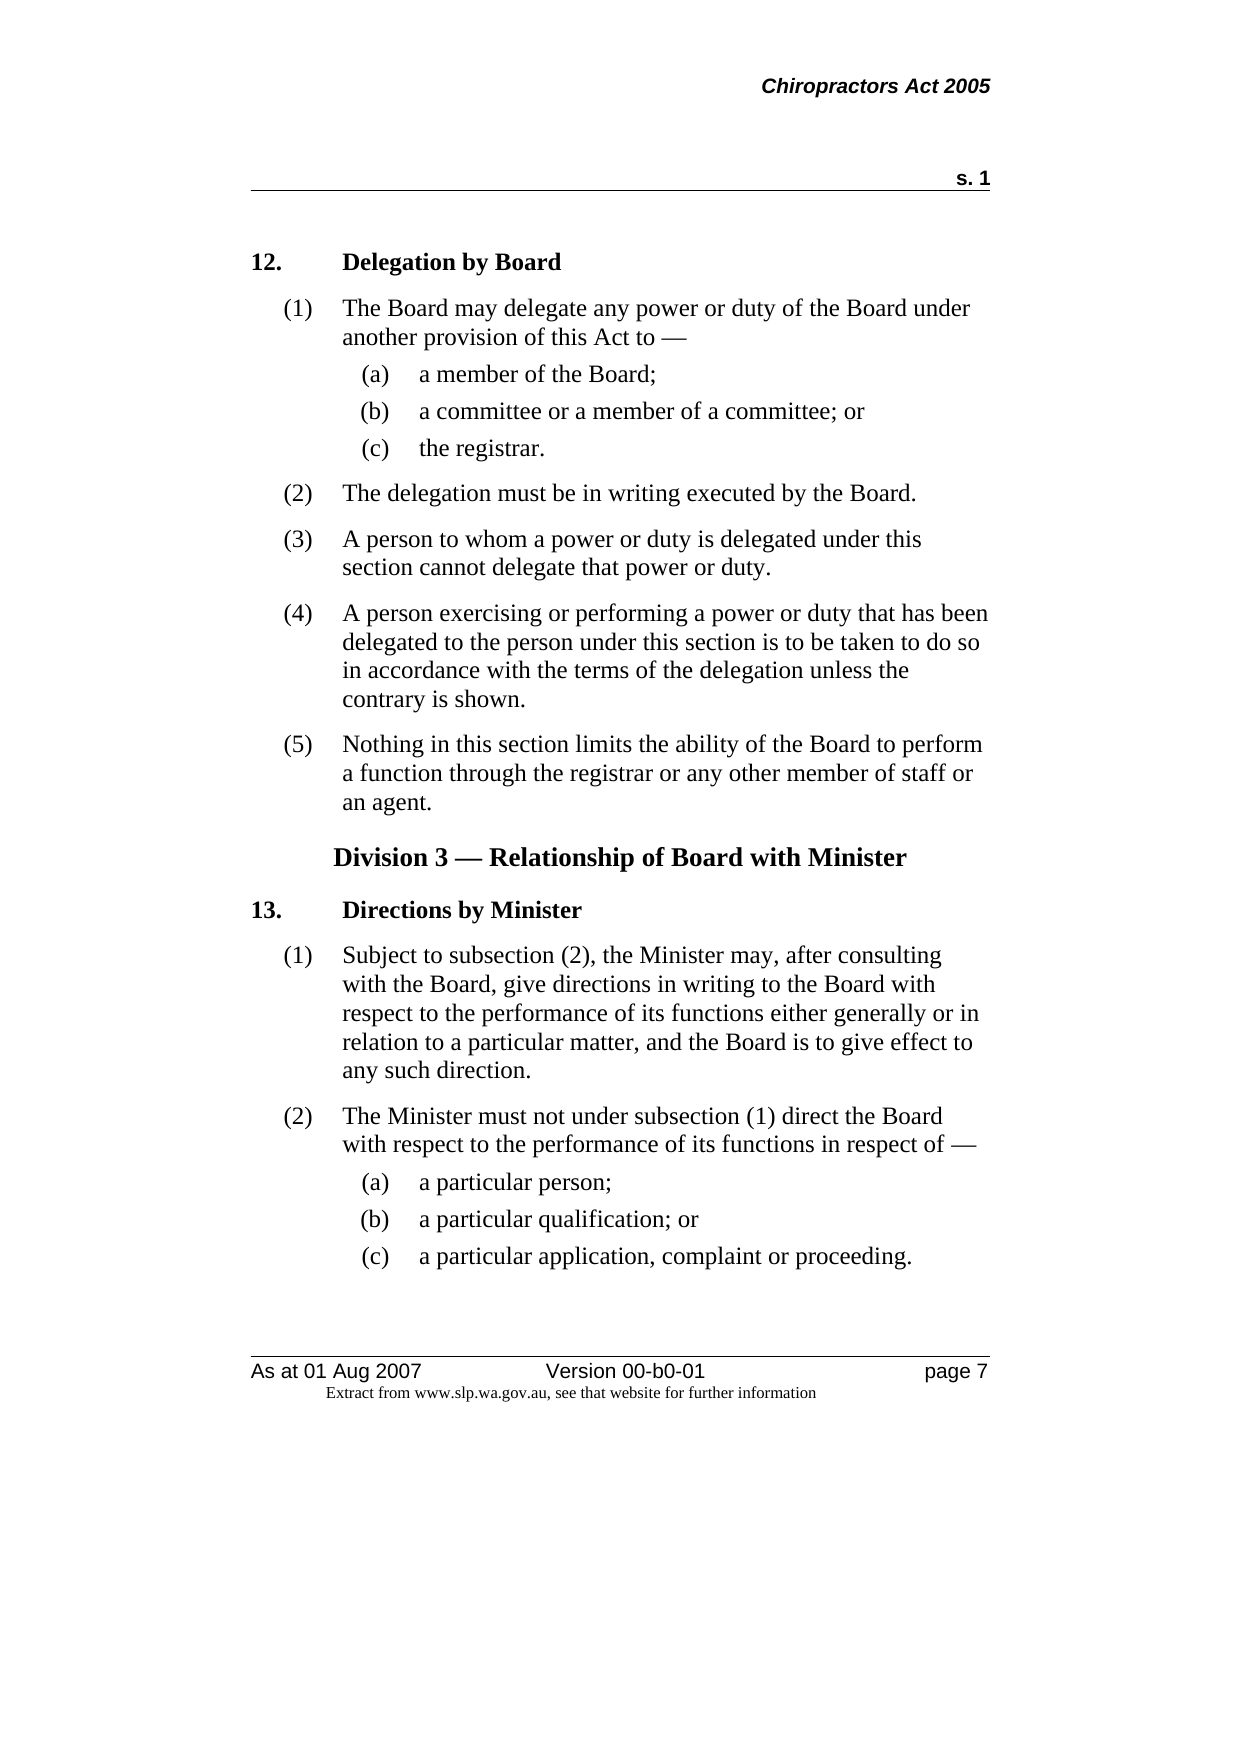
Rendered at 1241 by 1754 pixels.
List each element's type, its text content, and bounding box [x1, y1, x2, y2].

subtitle 13. Directions by Minister [251, 895, 990, 924]
text (4) A person exercising or performing a power or duty that has been delegated to the person under this section is to be taken to do so in accordance with the terms of the delegation unless the contrary is shown. [251, 598, 990, 713]
text (1) The Board may delegate any power or duty of the Board under another provision of this Act to — [251, 293, 990, 350]
text (1) Subject to subsection (2), the Minister may, after consulting with the Board, give directions in writing to the Board with respect to the performance of its functions either generally or in relation to a particular matter, and the Board is to give effect to any such direction. [251, 940, 990, 1084]
subtitle Division 3 — Relationship of Board with Minister [251, 841, 990, 872]
text (c) the registrar. [251, 433, 990, 462]
text (b) a committee or a member of a committee; or [251, 396, 990, 424]
subtitle 12. Delegation by Board [251, 247, 990, 276]
text (2) The delegation must be in writing executed by the Board. [251, 478, 990, 507]
text (3) A person to whom a power or duty is delegated under this section cannot delegate that power or duty. [251, 524, 990, 581]
text (2) The Minister must not under subsection (1) direct the Board with respect to the performance of its functions in respect of — [251, 1101, 990, 1158]
text (c) a particular application, complaint or proceeding. [251, 1241, 990, 1269]
text (5) Nothing in this section limits the ability of the Board to perform a function through the registrar or any other member of staff or an agent. [251, 729, 990, 816]
text (b) a particular qualification; or [251, 1204, 990, 1232]
text (a) a member of the Board; [251, 359, 990, 387]
text (a) a particular person; [251, 1167, 990, 1195]
